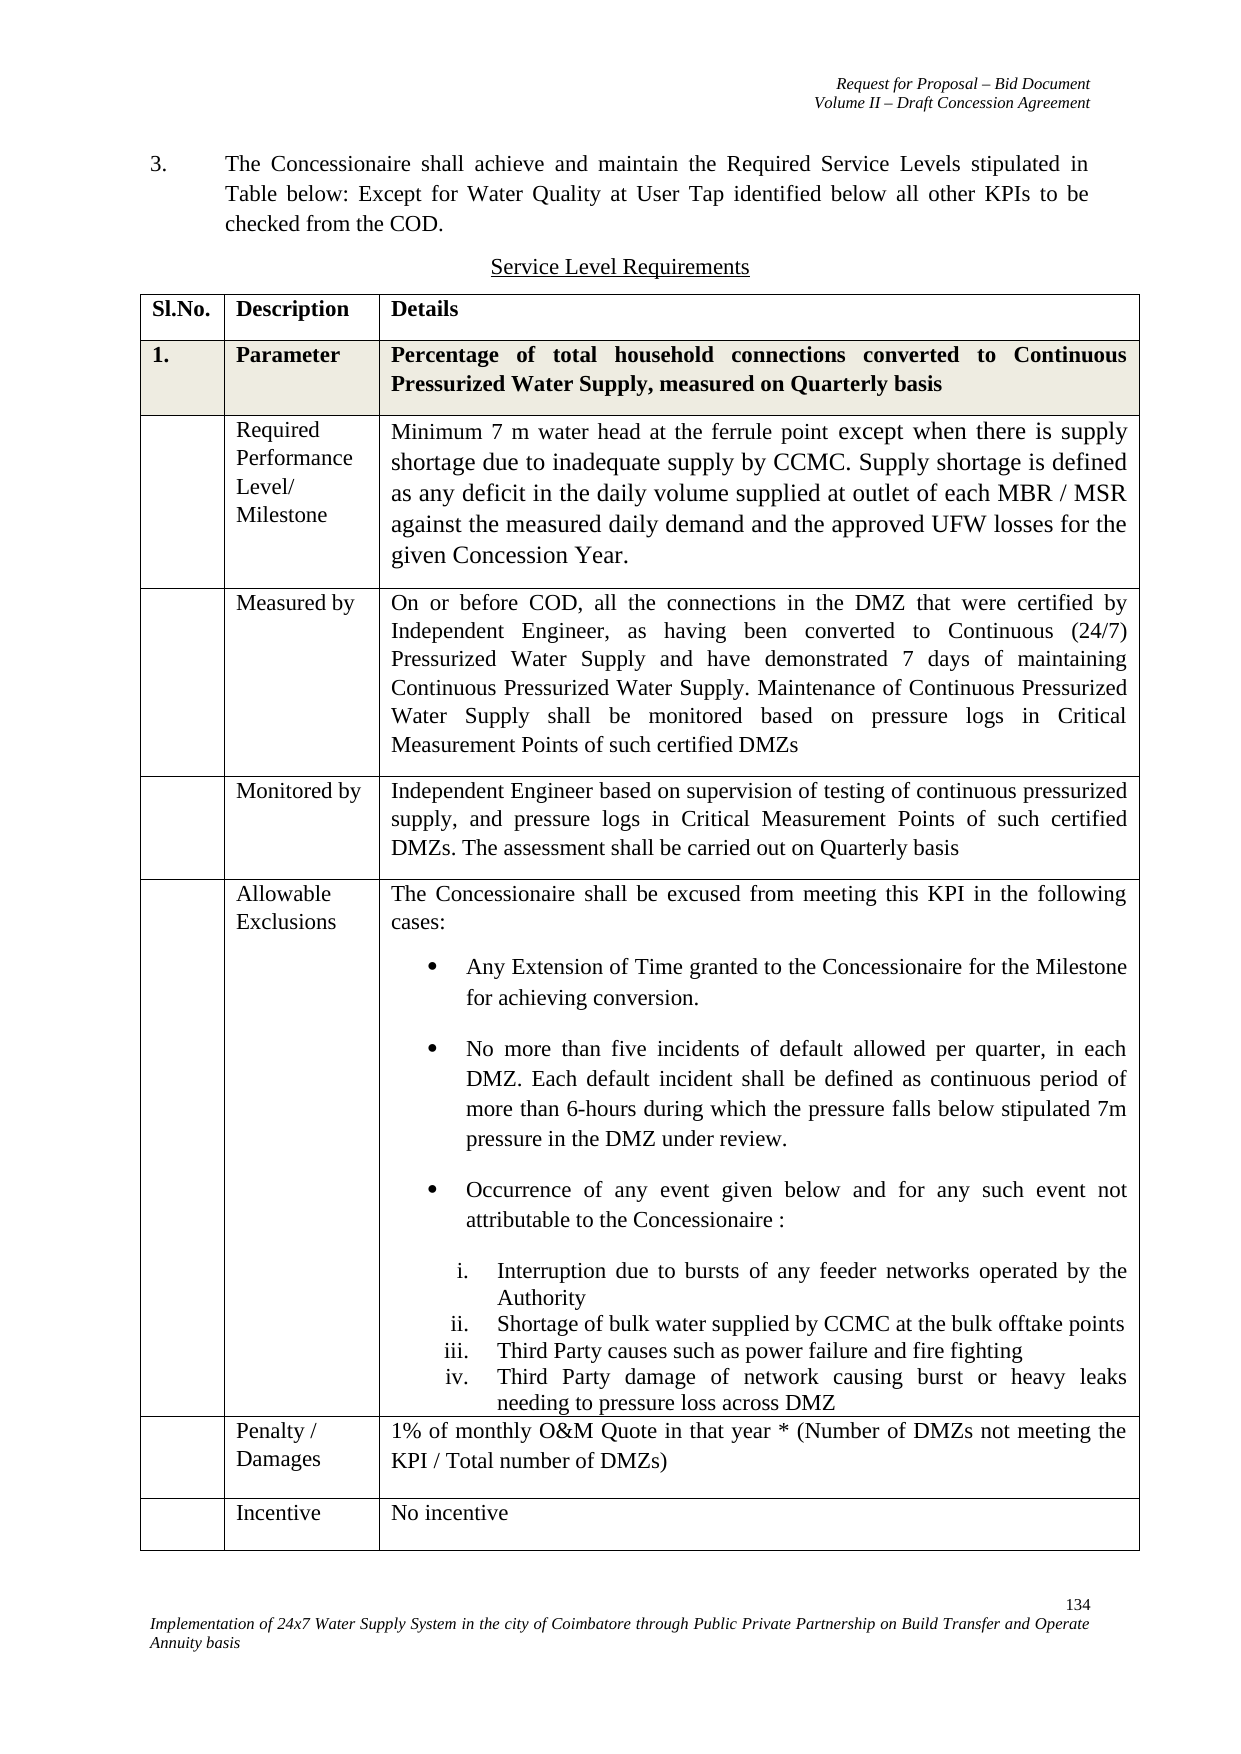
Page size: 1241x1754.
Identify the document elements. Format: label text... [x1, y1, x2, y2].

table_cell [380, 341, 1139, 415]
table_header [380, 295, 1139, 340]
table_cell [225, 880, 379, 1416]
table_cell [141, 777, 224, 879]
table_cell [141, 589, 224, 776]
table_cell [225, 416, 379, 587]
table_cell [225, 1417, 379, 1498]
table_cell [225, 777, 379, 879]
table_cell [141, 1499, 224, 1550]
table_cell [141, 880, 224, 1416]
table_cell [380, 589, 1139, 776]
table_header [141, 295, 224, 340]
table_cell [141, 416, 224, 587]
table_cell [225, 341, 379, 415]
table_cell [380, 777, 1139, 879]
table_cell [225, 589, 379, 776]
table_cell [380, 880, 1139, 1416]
text Service Level Requirements [150, 253, 1090, 279]
text 3. The Concessionaire shall achieve and maintain the Required Service Levels stipulated in Table below: Except for Water Quality at User Tap identified below all other KPIs to be checked from the COD. [150, 150, 1090, 237]
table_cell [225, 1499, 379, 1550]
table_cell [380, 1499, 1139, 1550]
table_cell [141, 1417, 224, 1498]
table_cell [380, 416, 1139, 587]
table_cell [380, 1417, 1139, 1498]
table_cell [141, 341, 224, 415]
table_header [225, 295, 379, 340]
